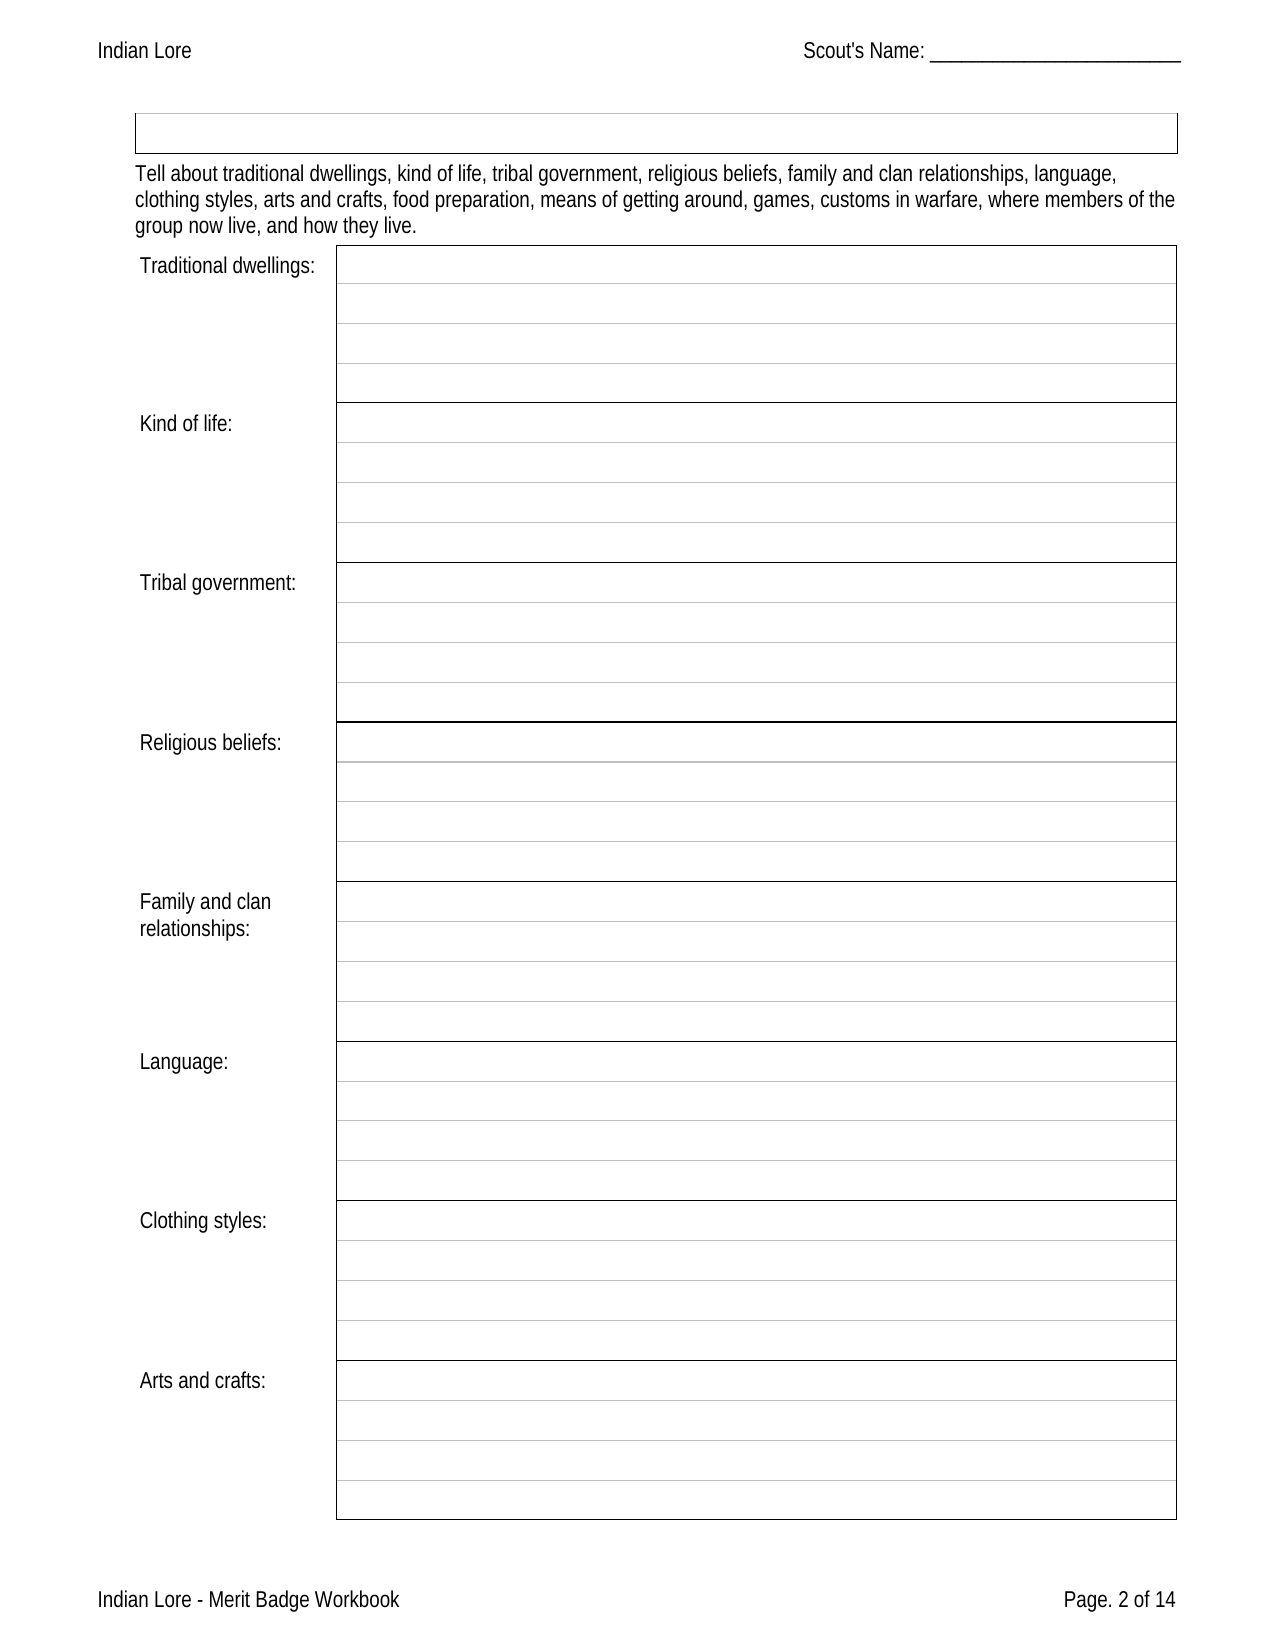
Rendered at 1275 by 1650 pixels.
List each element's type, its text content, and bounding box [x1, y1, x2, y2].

table_cell [337, 1401, 1176, 1439]
table_cell [337, 1481, 1176, 1519]
table_cell [337, 1201, 1176, 1240]
table_cell Kind of life: [128, 402, 336, 562]
table_cell [337, 1241, 1176, 1280]
table_cell [337, 962, 1176, 1001]
table_cell Religious beliefs: [128, 721, 336, 881]
table_cell Family and clan relationships: [128, 881, 336, 1041]
table_cell [337, 483, 1176, 522]
table_cell [337, 1161, 1176, 1200]
table_cell [136, 114, 1177, 152]
table_cell [337, 802, 1176, 841]
table_cell [337, 443, 1176, 482]
table_cell [337, 1042, 1176, 1081]
table_cell [337, 922, 1176, 961]
table_cell [337, 842, 1176, 881]
table_cell Arts and crafts: [128, 1360, 336, 1519]
table_header Traditional dwellings: [128, 245, 336, 402]
table_cell [337, 1441, 1176, 1479]
table_cell [337, 284, 1176, 322]
table_cell [337, 1082, 1176, 1120]
table_cell [337, 683, 1176, 721]
table_cell [337, 1321, 1176, 1360]
table_cell [337, 324, 1176, 362]
table_cell Language: [128, 1041, 336, 1200]
table_cell [337, 1121, 1176, 1160]
table_cell [337, 1002, 1176, 1041]
table_cell [337, 523, 1176, 562]
table_cell Tribal government: [128, 562, 336, 721]
text Tell about traditional dwellings, kind of life, tribal government, religious beliefs, family and clan relationships, language, clothing styles, arts and crafts, food preparation, means of getting around, games, customs in warfare, where members of the group now live, and how they live. [135, 160, 1177, 239]
table_cell [337, 403, 1176, 442]
table_cell [337, 563, 1176, 602]
table_cell [337, 643, 1176, 682]
table_cell [337, 1361, 1176, 1400]
table_cell [337, 364, 1176, 402]
table_header [337, 246, 1176, 283]
table_cell [337, 763, 1176, 801]
table_cell [337, 1281, 1176, 1320]
table_cell [337, 723, 1176, 761]
table_cell Clothing styles: [128, 1200, 336, 1360]
table_cell [337, 603, 1176, 642]
table_cell [337, 882, 1176, 921]
